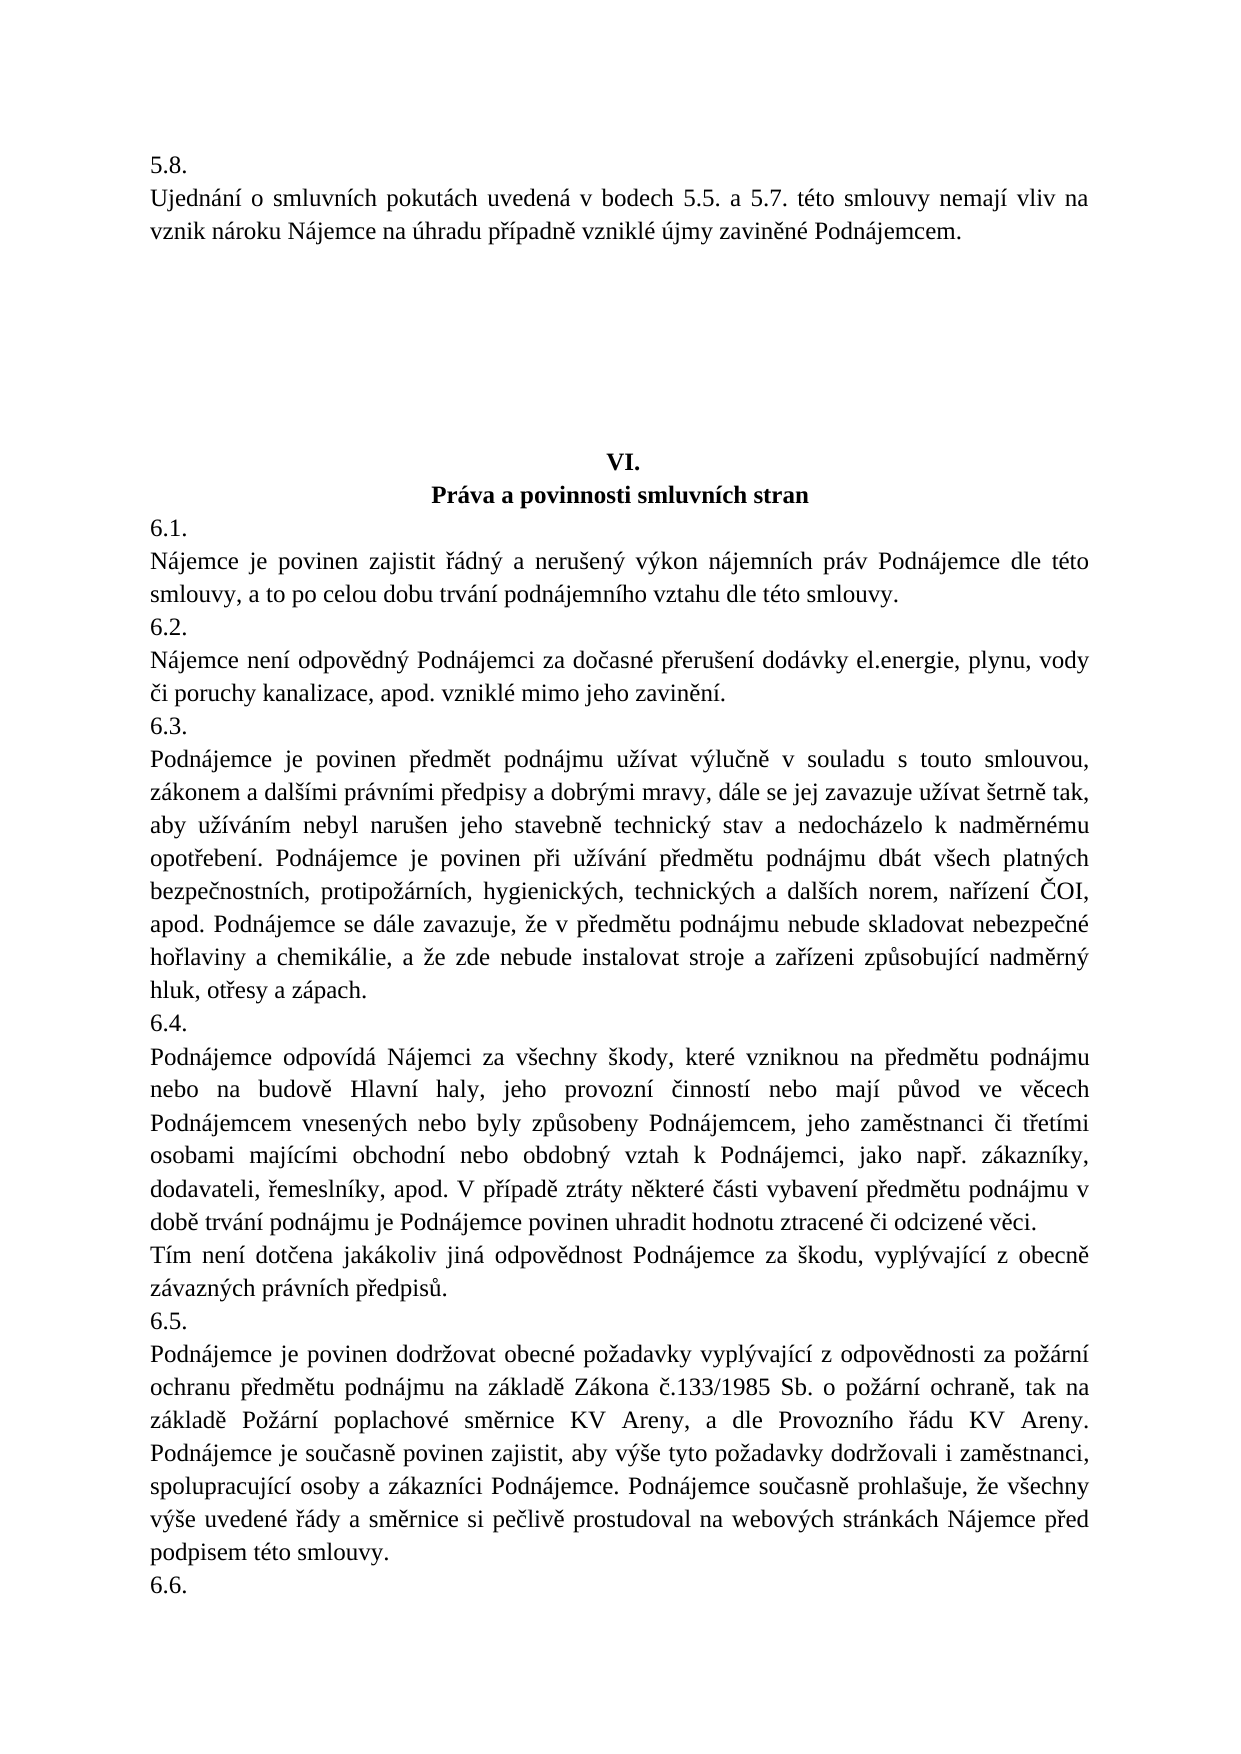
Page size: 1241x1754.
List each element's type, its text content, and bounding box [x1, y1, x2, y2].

text Podnájemce odpovídá Nájemci za všechny škody, které vzniknou na předmětu podnájmu nebo na budově Hlavní haly, jeho provozní činností nebo mají původ ve věcech Podnájemcem vnesených nebo byly způsobeny Podnájemcem, jeho zaměstnanci či třetími osobami majícími obchodní nebo obdobný vztah k Podnájemci, jako např. zákazníky, dodavateli, řemeslníky, apod. V případě ztráty některé části vybavení předmětu podnájmu v době trvání podnájmu je Podnájemce povinen uhradit hodnotu ztracené či odcizené věci. [150, 1042, 1090, 1235]
text Nájemce je povinen zajistit řádný a nerušený výkon nájemních práv Podnájemce dle této smlouvy, a to po celou dobu trvání podnájemního vztahu dle této smlouvy. [150, 546, 1090, 608]
text Podnájemce je povinen dodržovat obecné požadavky vyplývající z odpovědnosti za požární ochranu předmětu podnájmu na základě Zákona č.133/1985 Sb. o požární ochraně, tak na základě Požární poplachové směrnice KV Areny, a dle Provozního řádu KV Areny. Podnájemce je současně povinen zajistit, aby výše tyto požadavky dodržovali i zaměstnanci, spolupracující osoby a zákazníci Podnájemce. Podnájemce současně prohlašuje, že všechny výše uvedené řády a směrnice si pečlivě prostudoval na webových stránkách Nájemce před podpisem této smlouvy. [150, 1339, 1090, 1566]
text Podnájemce je povinen předmět podnájmu užívat výlučně v souladu s touto smlouvou, zákonem a dalšími právními předpisy a dobrými mravy, dále se jej zavazuje užívat šetrně tak, aby užíváním nebyl narušen jeho stavebně technický stav a nedocházelo k nadměrnému opotřebení. Podnájemce je povinen při užívání předmětu podnájmu dbát všech platných bezpečnostních, protipožárních, hygienických, technických a dalších norem, nařízení ČOI, apod. Podnájemce se dále zavazuje, že v předmětu podnájmu nebude skladovat nebezpečné hořlaviny a chemikálie, a že zde nebude instalovat stroje a zařízeni způsobující nadměrný hluk, otřesy a zápach. [150, 744, 1090, 1004]
text 6.3. [150, 711, 1090, 740]
text Ujednání o smluvních pokutách uvedená v bodech 5.5. a 5.7. této smlouvy nemají vliv na vznik nároku Nájemce na úhradu případně vzniklé újmy zaviněné Podnájemcem. [150, 183, 1090, 245]
text Tím není dotčena jakákoliv jiná odpovědnost Podnájemce za škodu, vyplývající z obecně závazných právních předpisů. [150, 1240, 1090, 1301]
text 6.1. [150, 513, 1090, 542]
text Nájemce není odpovědný Podnájemci za dočasné přerušení dodávky el.energie, plynu, vody či poruchy kanalizace, apod. vzniklé mimo jeho zavinění. [150, 645, 1090, 707]
text 6.6. [150, 1570, 1090, 1599]
text 6.4. [150, 1008, 1090, 1037]
text 6.2. [150, 612, 1090, 641]
text Práva a povinnosti smluvních stran [150, 480, 1090, 509]
text 5.8. [150, 150, 1090, 179]
text VI. [150, 447, 1090, 476]
text 6.5. [150, 1306, 1090, 1334]
